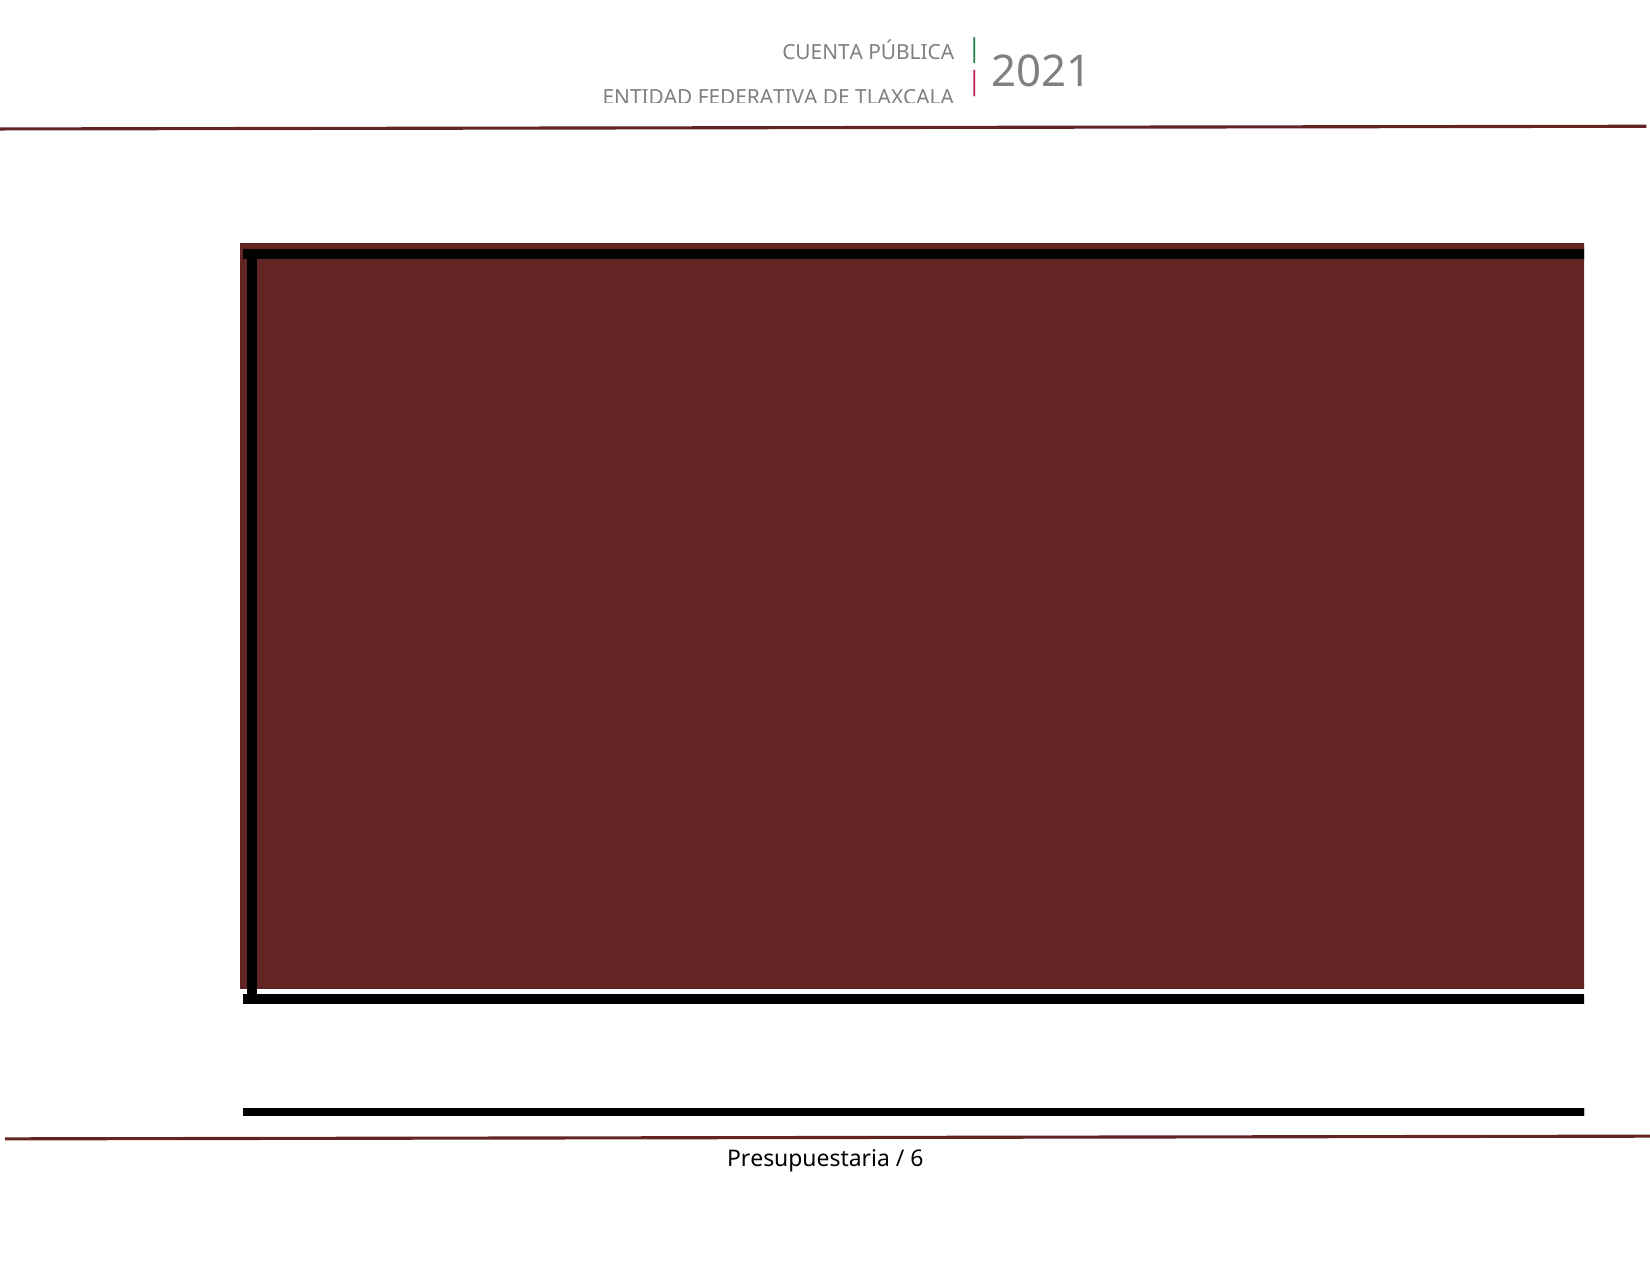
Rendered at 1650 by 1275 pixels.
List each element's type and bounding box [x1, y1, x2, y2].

picture [968, 28, 985, 99]
